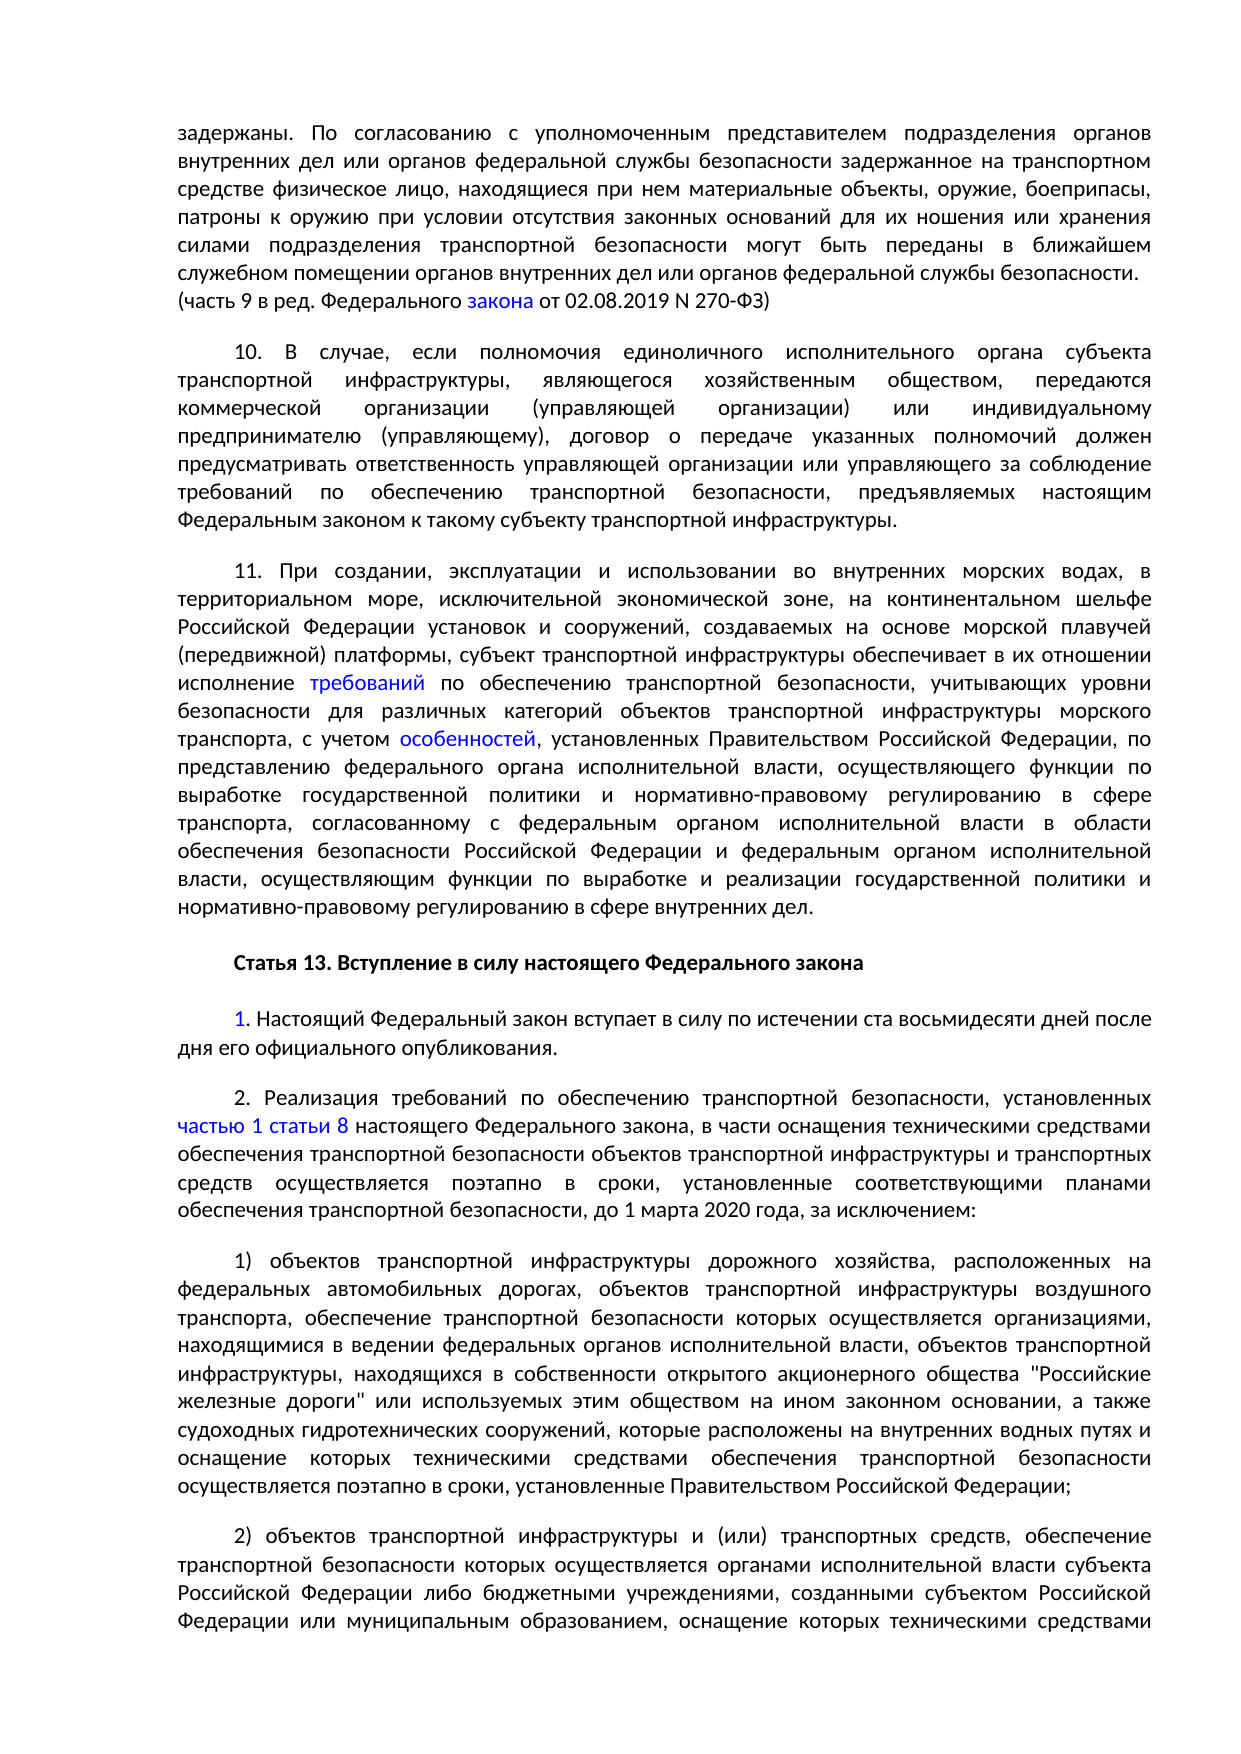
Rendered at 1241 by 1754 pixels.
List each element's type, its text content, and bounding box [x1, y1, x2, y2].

title Статья 13. Вступление в силу настоящего Федерального закона [177, 948, 1152, 977]
text 10. В случае, если полномочия единоличного исполнительного органа субъекта транспортной инфраструктуры, являющегося хозяйственным обществом, передаются коммерческой организации (управляющей организации) или индивидуальному предпринимателю (управляющему), договор о передаче указанных полномочий должен предусматривать ответственность управляющей организации или управляющего за соблюдение требований по обеспечению транспортной безопасности, предъявляемых настоящим Федеральным законом к такому субъекту транспортной инфраструктуры. [177, 337, 1152, 533]
text 1) объектов транспортной инфраструктуры дорожного хозяйства, расположенных на федеральных автомобильных дорогах, объектов транспортной инфраструктуры воздушного транспорта, обеспечение транспортной безопасности которых осуществляется организациями, находящимися в ведении федеральных органов исполнительной власти, объектов транспортной инфраструктуры, находящихся в собственности открытого акционерного общества "Российские железные дороги" или используемых этим обществом на ином законном основании, а также судоходных гидротехнических сооружений, которые расположены на внутренних водных путях и оснащение которых техническими средствами обеспечения транспортной безопасности осуществляется поэтапно в сроки, установленные Правительством Российской Федерации; [177, 1247, 1152, 1499]
text 1. Настоящий Федеральный закон вступает в силу по истечении ста восьмидесяти дней после дня его официального опубликования. [177, 1004, 1152, 1061]
text 2. Реализация требований по обеспечению транспортной безопасности, установленных частью 1 статьи 8 настоящего Федерального закона, в части оснащения техническими средствами обеспечения транспортной безопасности объектов транспортной инфраструктуры и транспортных средств осуществляется поэтапно в сроки, установленные соответствующими планами обеспечения транспортной безопасности, до 1 марта 2020 года, за исключением: [177, 1083, 1152, 1224]
text (часть 9 в ред. Федерального закона от 02.08.2019 N 270-ФЗ) [177, 286, 1152, 314]
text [177, 118, 1152, 286]
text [177, 1522, 1152, 1634]
text 11. При создании, эксплуатации и использовании во внутренних морских водах, в территориальном море, исключительной экономической зоне, на континентальном шельфе Российской Федерации установок и сооружений, создаваемых на основе морской плавучей (передвижной) платформы, субъект транспортной инфраструктуры обеспечивает в их отношении исполнение требований по обеспечению транспортной безопасности, учитывающих уровни безопасности для различных категорий объектов транспортной инфраструктуры морского транспорта, с учетом особенностей, установленных Правительством Российской Федерации, по представлению федерального органа исполнительной власти, осуществляющего функции по выработке государственной политики и нормативно-правовому регулированию в сфере транспорта, согласованному с федеральным органом исполнительной власти в области обеспечения безопасности Российской Федерации и федеральным органом исполнительной власти, осуществляющим функции по выработке и реализации государственной политики и нормативно-правовому регулированию в сфере внутренних дел. [177, 556, 1152, 921]
